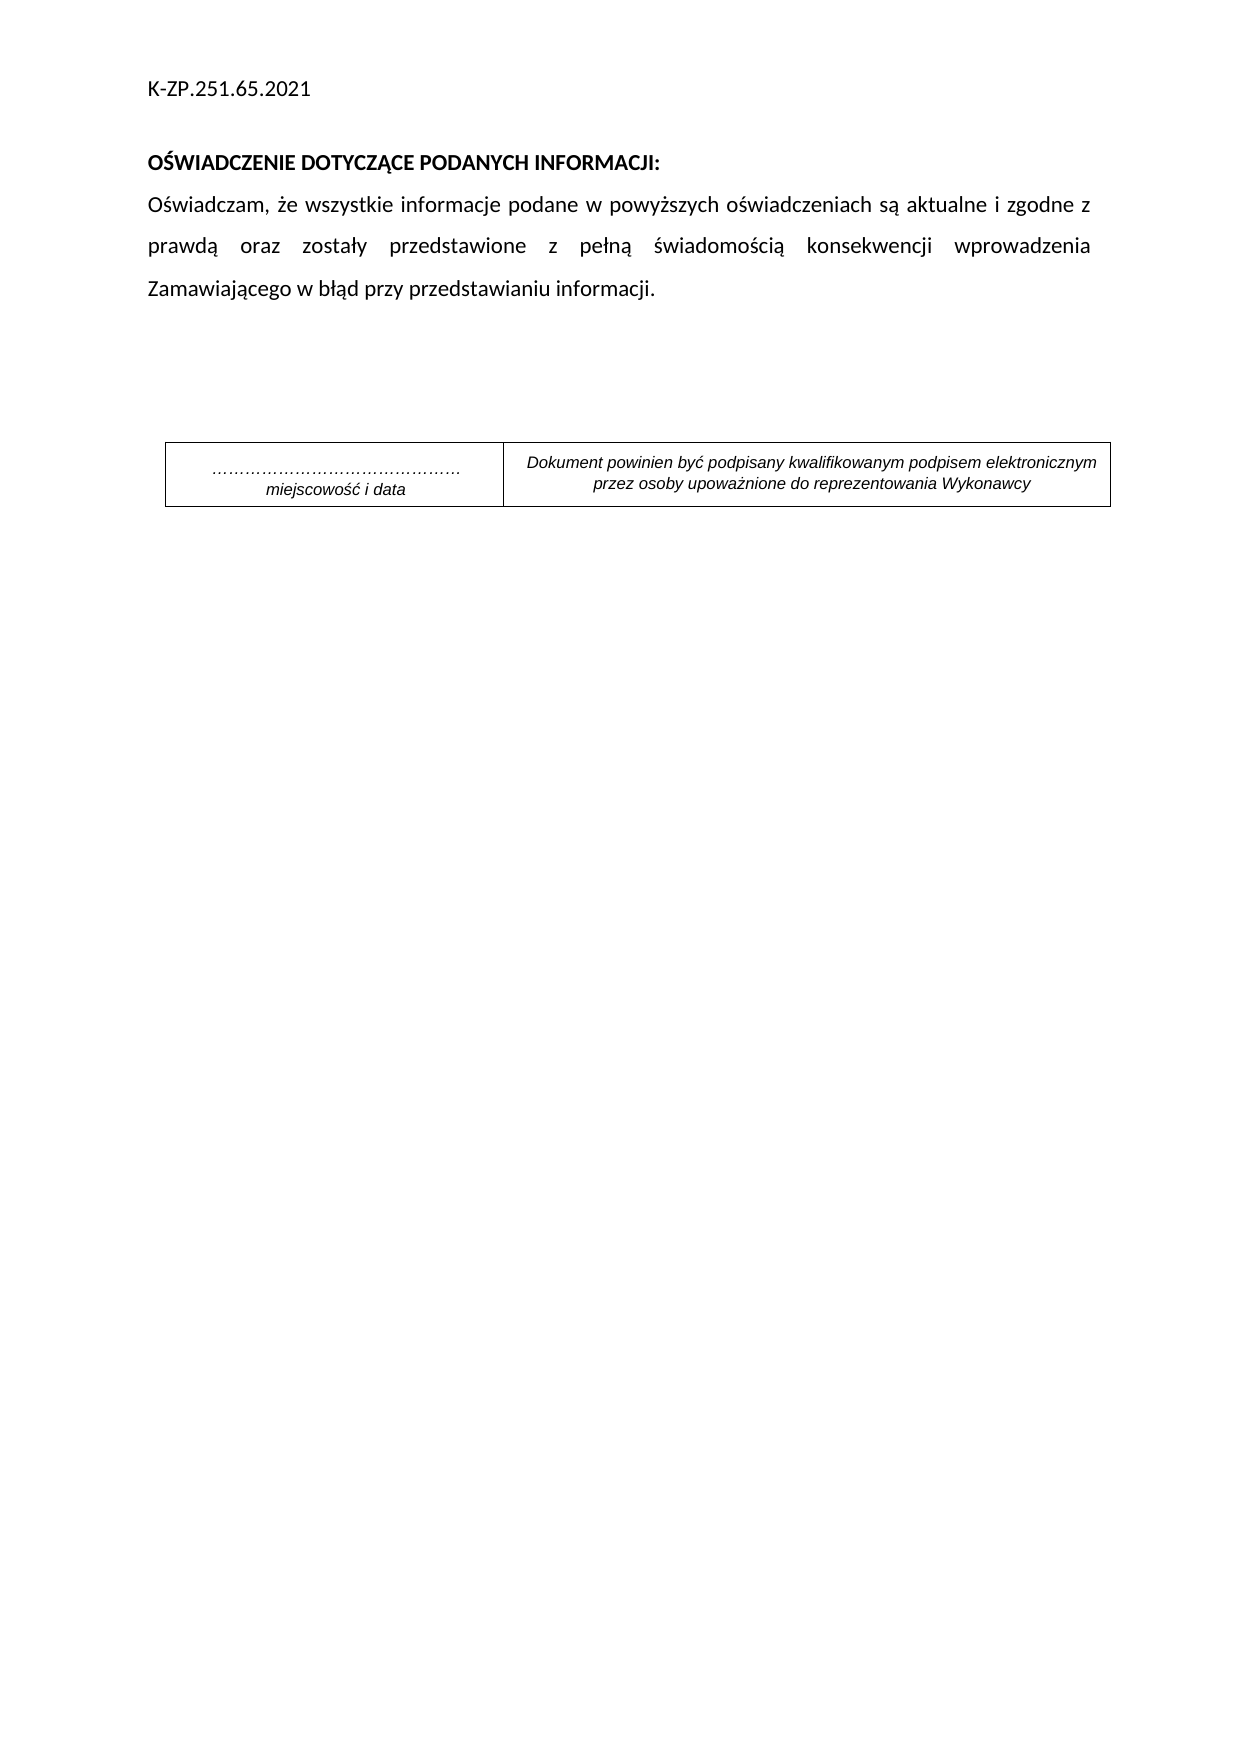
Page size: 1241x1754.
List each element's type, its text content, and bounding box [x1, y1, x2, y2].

text OŚWIADCZENIE DOTYCZĄCE PODANYCH INFORMACJI: [148, 148, 1092, 176]
table_header ……………………………………… miejscowość i data [166, 443, 503, 506]
table_header Dokument powinien być podpisany kwalifikowanym podpisem elektronicznym przez osoby upoważnione do reprezentowania Wykonawcy [504, 443, 1110, 506]
text Oświadczam, że wszystkie informacje podane w powyższych oświadczeniach są aktualne i zgodne z prawdą oraz zostały przedstawione z pełną świadomością konsekwencji wprowadzenia Zamawiającego w błąd przy przedstawianiu informacji. [148, 190, 1092, 302]
